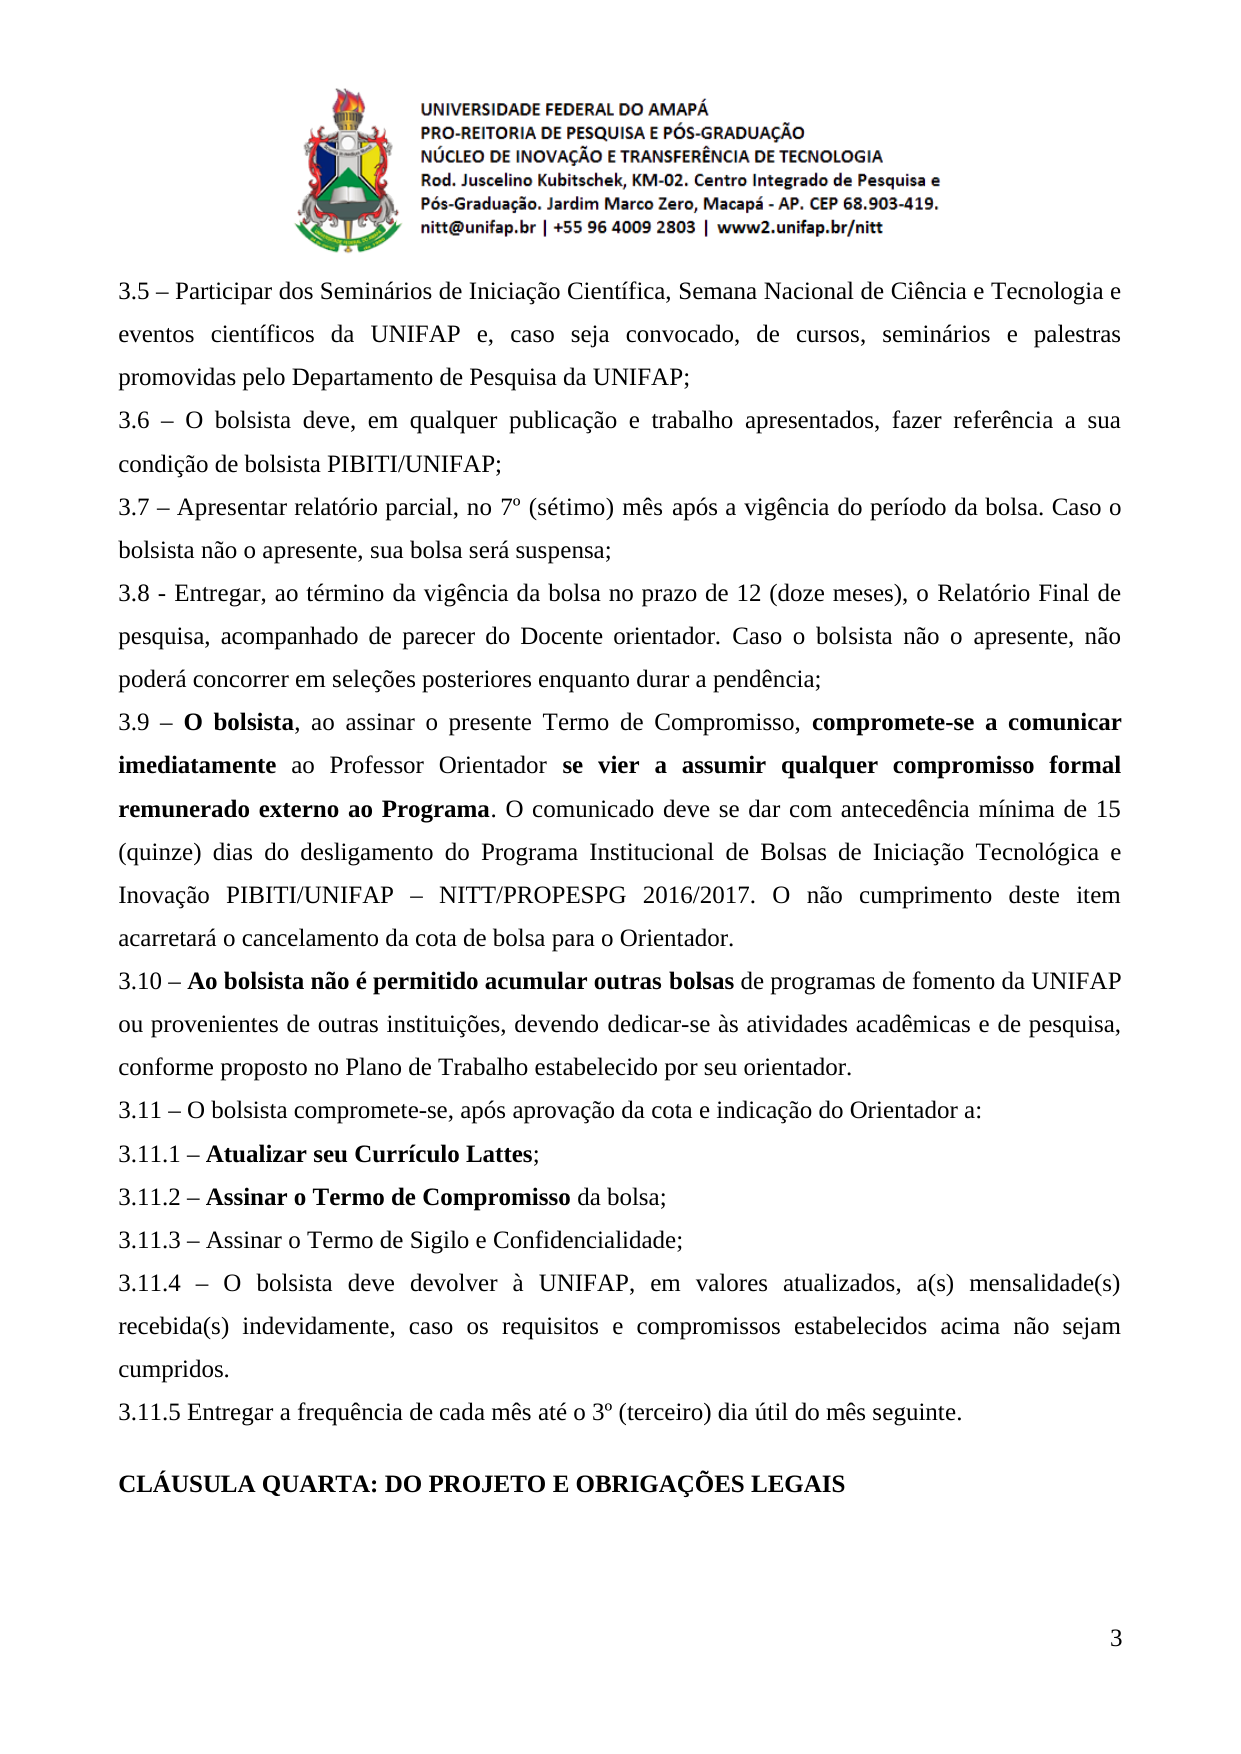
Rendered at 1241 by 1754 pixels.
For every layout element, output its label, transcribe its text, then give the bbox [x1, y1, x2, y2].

text 3.11.2 – Assinar o Termo de Compromisso da bolsa; [118, 1182, 1122, 1211]
text CLÁUSULA QUARTA: DO PROJETO E OBRIGAÇÕES LEGAIS [118, 1469, 1122, 1498]
text 3.11.3 – Assinar o Termo de Sigilo e Confidencialidade; [118, 1225, 1122, 1254]
text 3.11.1 – Atualizar seu Currículo Lattes; [118, 1139, 1122, 1167]
text 3.7 – Apresentar relatório parcial, no 7º (sétimo) mês após a vigência do período da bolsa. Caso o bolsista não o apresente, sua bolsa será suspensa; [118, 492, 1122, 564]
text 3.9 – O bolsista, ao assinar o presente Termo de Compromisso, compromete-se a comunicar imediatamente ao Professor Orientador se vier a assumir qualquer compromisso formal remunerado externo ao Programa. O comunicado deve se dar com antecedência mínima de 15 (quinze) dias do desligamento do Programa Institucional de Bolsas de Iniciação Tecnológica e Inovação PIBITI/UNIFAP – NITT/PROPESPG 2016/2017. O não cumprimento deste item acarretará o cancelamento da cota de bolsa para o Orientador. [118, 707, 1122, 952]
text 3.11.4 – O bolsista deve devolver à UNIFAP, em valores atualizados, a(s) mensalidade(s) recebida(s) indevidamente, caso os requisitos e compromissos estabelecidos acima não sejam cumpridos. [118, 1268, 1122, 1383]
text 3.8 - Entregar, ao término da vigência da bolsa no prazo de 12 (doze meses), o Relatório Final de pesquisa, acompanhado de parecer do Docente orientador. Caso o bolsista não o apresente, não poderá concorrer em seleções posteriores enquanto durar a pendência; [118, 578, 1121, 693]
text 3.11 – O bolsista compromete-se, após aprovação da cota e indicação do Orientador a: [118, 1096, 1122, 1124]
text 3.11.5 Entregar a frequência de cada mês até o 3º (terceiro) dia útil do mês seguinte. [118, 1397, 1121, 1426]
text 3.10 – Ao bolsista não é permitido acumular outras bolsas de programas de fomento da UNIFAP ou provenientes de outras instituições, devendo dedicar-se às atividades acadêmicas e de pesquisa, conforme proposto no Plano de Trabalho estabelecido por seu orientador. [118, 966, 1122, 1081]
picture [267, 73, 974, 277]
text 3.5 – Participar dos Seminários de Iniciação Científica, Semana Nacional de Ciência e Tecnologia e eventos científicos da UNIFAP e, caso seja convocado, de cursos, seminários e palestras promovidas pelo Departamento de Pesquisa da UNIFAP; [118, 276, 1122, 391]
text 3.6 – O bolsista deve, em qualquer publicação e trabalho apresentados, fazer referência a sua condição de bolsista PIBITI/UNIFAP; [118, 406, 1122, 477]
